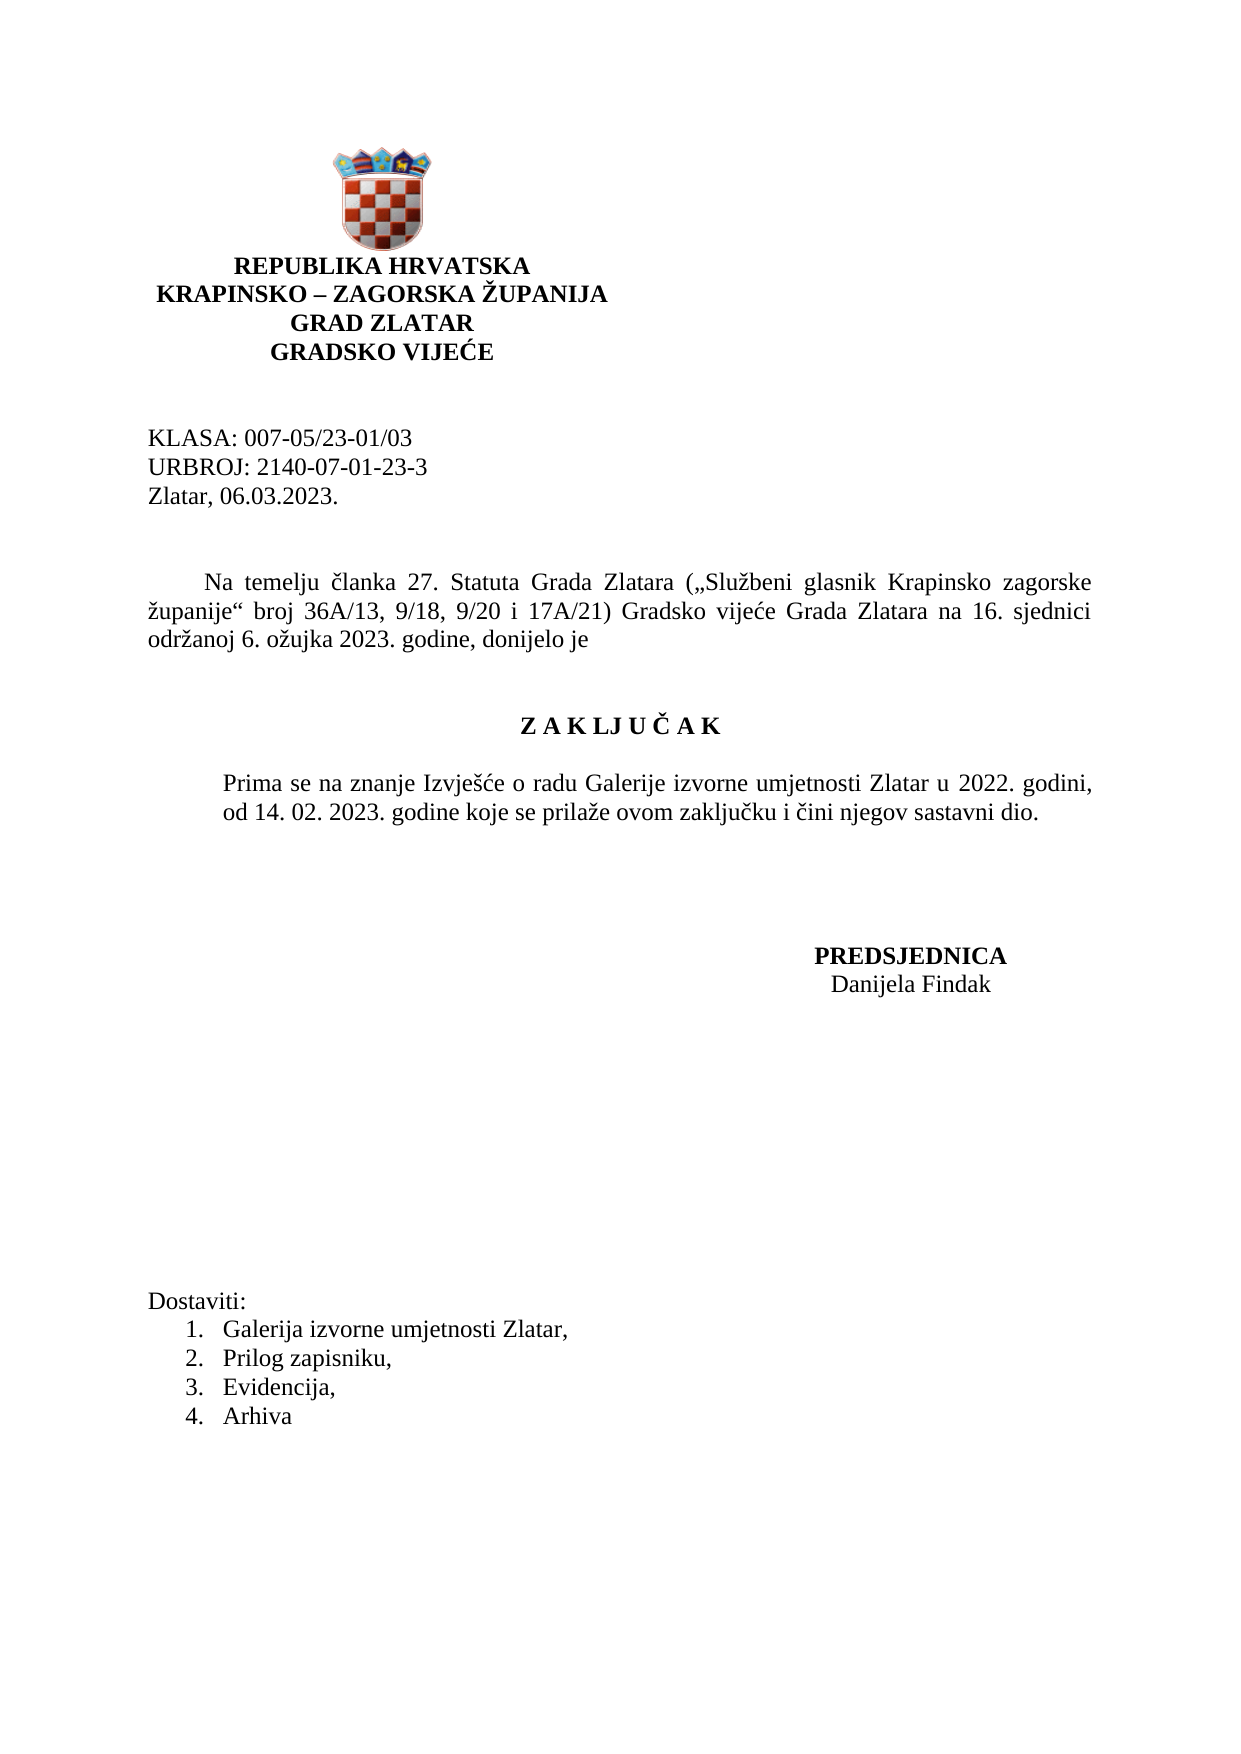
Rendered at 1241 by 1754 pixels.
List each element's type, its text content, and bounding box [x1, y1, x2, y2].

text REPUBLIKA HRVATSKA [148, 251, 616, 279]
list Evidencija, [185, 1372, 1093, 1401]
text URBROJ: 2140-07-01-23-3 [148, 452, 1093, 481]
text Na temelju članka 27. Statuta Grada Zlatara („Službeni glasnik Krapinsko zagorske županije“ broj 36A/13, 9/18, 9/20 i 17A/21) Gradsko vijeće Grada Zlatara na 16. sjednici održanoj 6. ožujka 2023. godine, donijelo je [148, 567, 1093, 653]
list Arhiva [185, 1401, 1093, 1429]
text Z A K LJ U Č A K [148, 711, 1093, 739]
text Zlatar, 06.03.2023. [148, 481, 1093, 509]
text GRAD ZLATAR [148, 308, 616, 337]
text GRADSKO VIJEĆE [148, 337, 616, 366]
list Prilog zapisniku, [185, 1343, 1093, 1372]
text Danijela Findak [729, 969, 1093, 998]
picture [332, 147, 432, 251]
text PREDSJEDNICA [729, 941, 1093, 969]
list Galerija izvorne umjetnosti Zlatar, [185, 1314, 1093, 1343]
text KLASA: 007-05/23-01/03 [148, 423, 1093, 452]
text Dostaviti: [148, 1286, 1093, 1314]
text KRAPINSKO – ZAGORSKA ŽUPANIJA [148, 279, 616, 308]
text Prima se na znanje Izvješće o radu Galerije izvorne umjetnosti Zlatar u 2022. godini, od 14. 02. 2023. godine koje se prilaže ovom zaključku i čini njegov sastavni dio. [223, 768, 1093, 826]
